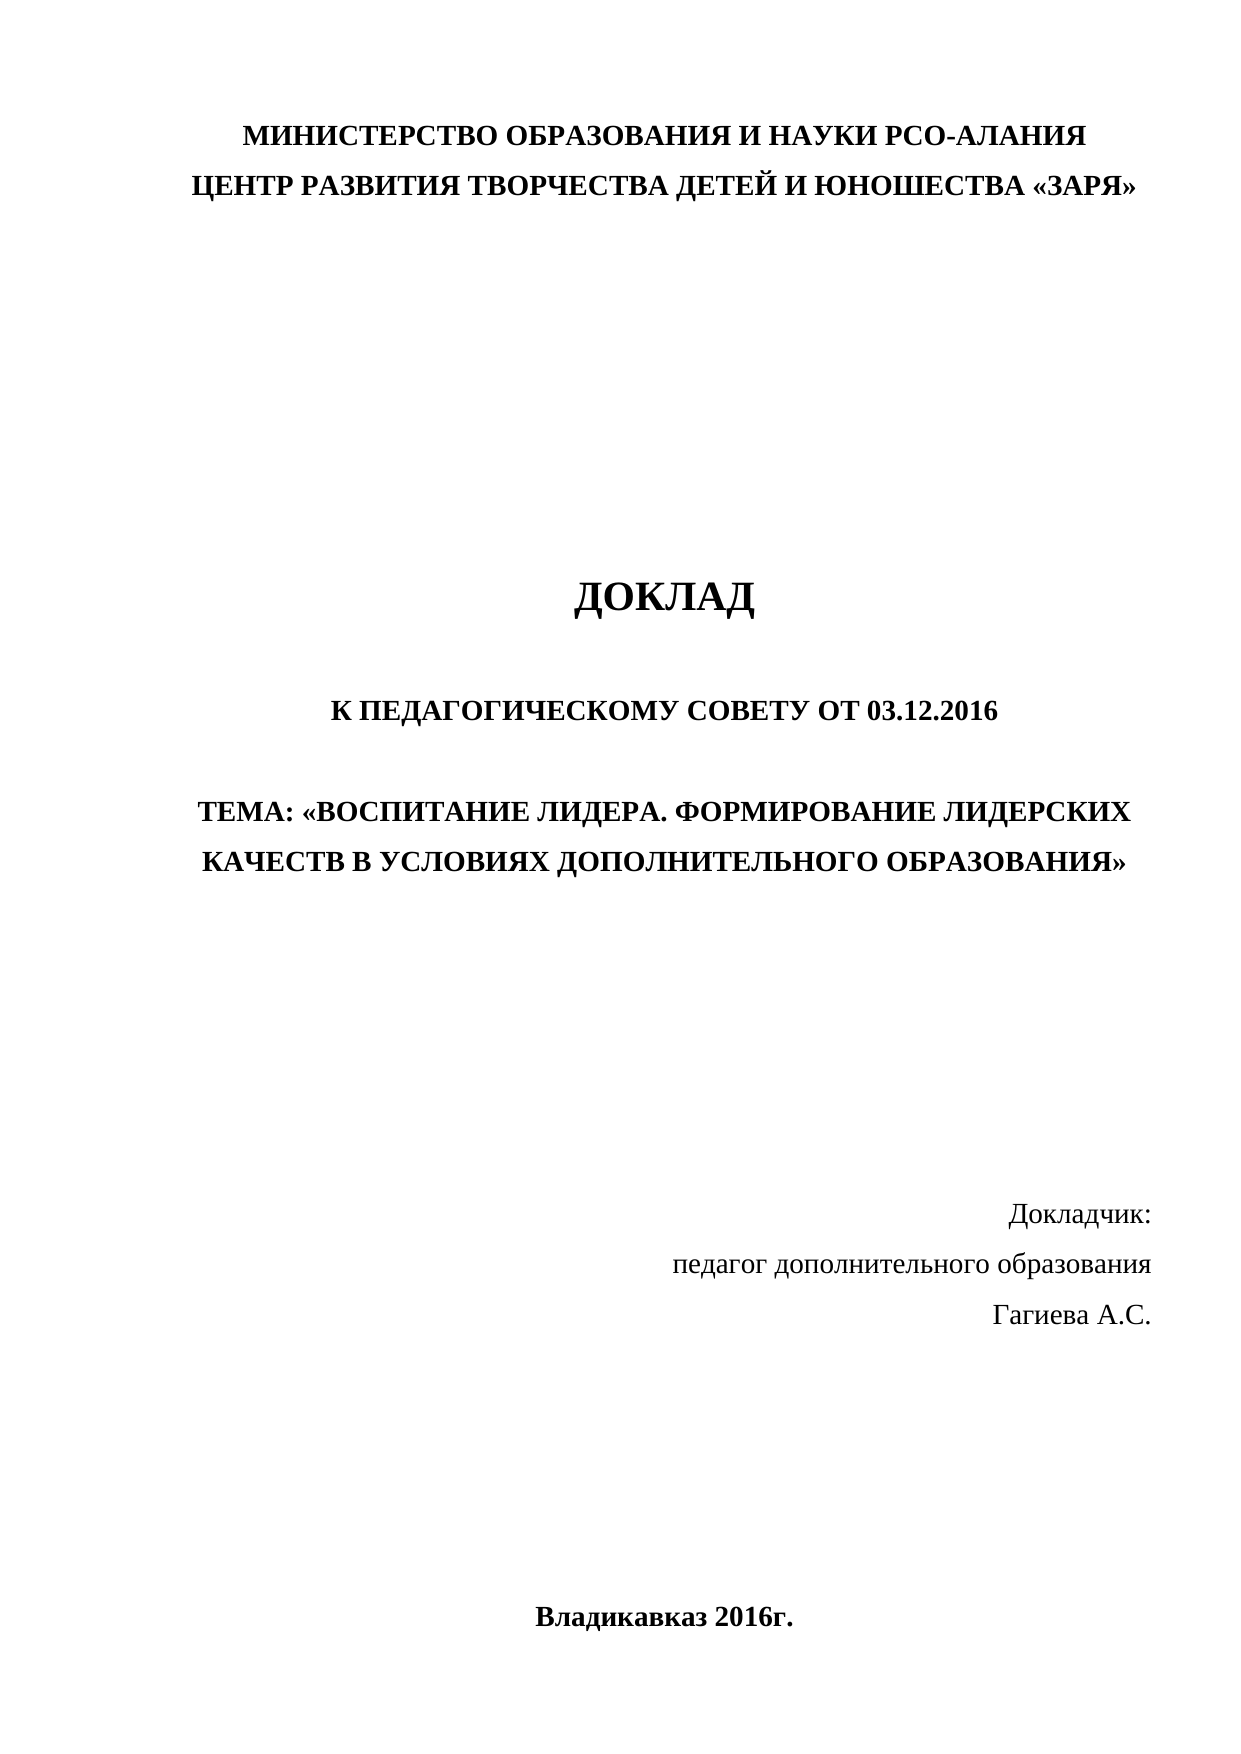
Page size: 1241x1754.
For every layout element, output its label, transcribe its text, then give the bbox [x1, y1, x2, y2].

text МИНИСТЕРСТВО ОБРАЗОВАНИЯ И НАУКИ РСО-АЛАНИЯ [177, 118, 1152, 152]
text Гагиева А.С. [177, 1297, 1152, 1330]
text Докладчик: [177, 1196, 1152, 1230]
text педагог дополнительного образования [177, 1247, 1152, 1280]
text ДОКЛАД [177, 571, 1152, 619]
text ЦЕНТР РАЗВИТИЯ ТВОРЧЕСТВА ДЕТЕЙ И ЮНОШЕСТВА «ЗАРЯ» [177, 168, 1152, 202]
text ТЕМА: «ВОСПИТАНИЕ ЛИДЕРА. ФОРМИРОВАНИЕ ЛИДЕРСКИХ КАЧЕСТВ В УСЛОВИЯХ ДОПОЛНИТЕЛЬНОГО ОБРАЗОВАНИЯ» [177, 794, 1152, 878]
text К ПЕДАГОГИЧЕСКОМУ СОВЕТУ ОТ 03.12.2016 [177, 693, 1152, 727]
text Владикавказ 2016г. [177, 1599, 1152, 1632]
